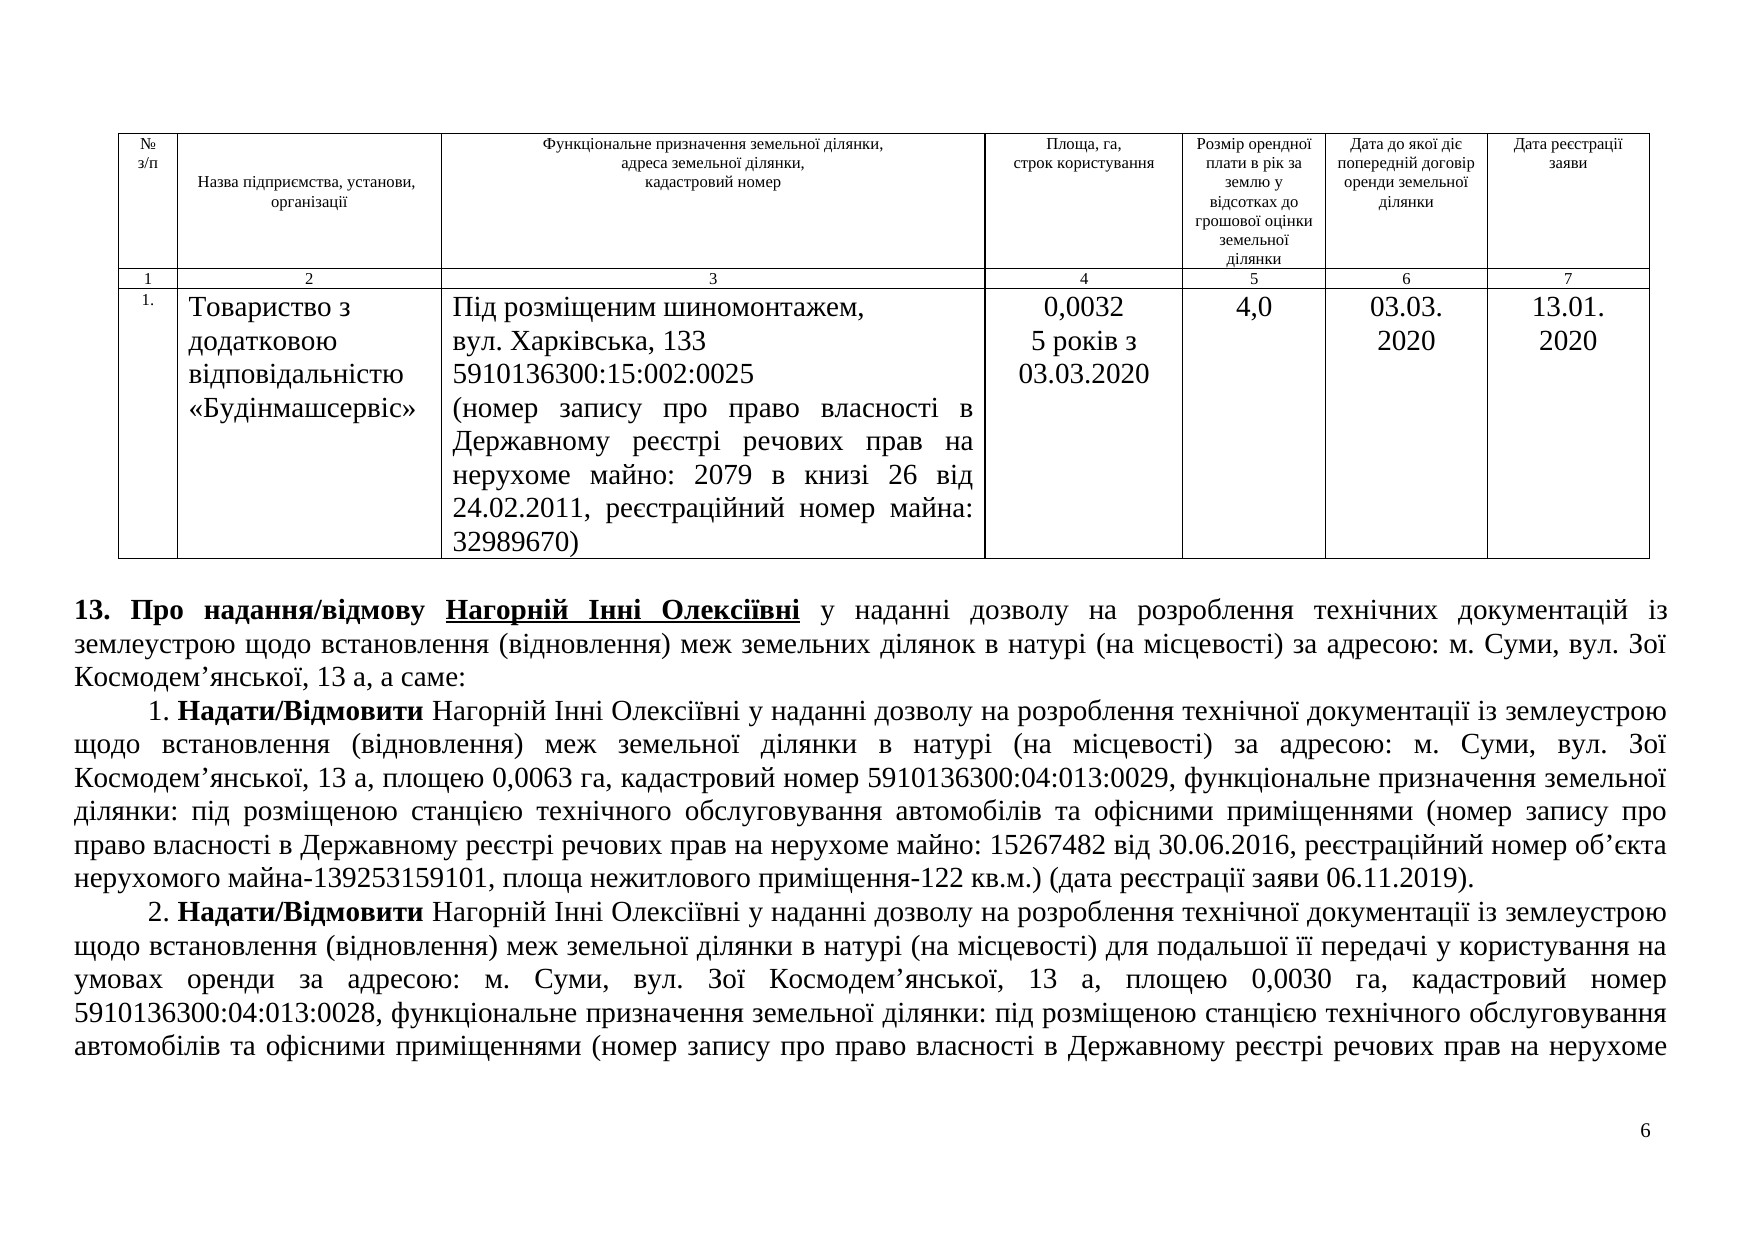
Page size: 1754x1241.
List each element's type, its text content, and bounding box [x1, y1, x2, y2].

table_header Функціональне призначення земельної ділянки, адреса земельної ділянки, кадастровий номер [442, 134, 984, 268]
table_cell 4 [986, 269, 1182, 288]
text 1. Надати/Відмовити Нагорній Інні Олексіївні у наданні дозволу на розроблення технічної документації із землеустрою щодо встановлення (відновлення) меж земельної ділянки в натурі (на місцевості) за адресою: м. Суми, вул. Зої Космодем’янської, 13 а, площею 0,0063 га, кадастровий номер 5910136300:04:013:0029, функціональне призначення земельної ділянки: під розміщеною станцією технічного обслуговування автомобілів та офісними приміщеннями (номер запису про право власності в Державному реєстрі речових прав на нерухоме майно: 15267482 від 30.06.2016, реєстраційний номер об’єкта нерухомого майна-139253159101, площа нежитлового приміщення-122 кв.м.) (дата реєстрації заяви 06.11.2019). [74, 693, 1668, 894]
text 13. Про надання/відмову Нагорній Інні Олексіївні у наданні дозволу на розроблення технічних документацій із землеустрою щодо встановлення (відновлення) меж земельних ділянок в натурі (на місцевості) за адресою: м. Суми, вул. Зої Космодем’янської, 13 а, а саме: [74, 592, 1668, 693]
table_cell 7 [1488, 269, 1649, 288]
table_cell 1 [119, 269, 177, 288]
table_header Площа, га, строк користування [986, 134, 1182, 268]
table_cell Товариство з додатковою відповідальністю «Будінмашсервіс» [178, 289, 441, 558]
table_cell 1. [119, 289, 177, 558]
table_cell 03.03. 2020 [1326, 289, 1487, 558]
table_header Назва підприємства, установи, організації [178, 134, 441, 268]
table_header Дата до якої діє попередній договір оренди земельної ділянки [1326, 134, 1487, 268]
table_header № з/п [119, 134, 177, 268]
table_cell 3 [442, 269, 984, 288]
table_cell 6 [1326, 269, 1487, 288]
table_cell 0,0032 5 років з 03.03.2020 [986, 289, 1182, 558]
table_cell 13.01. 2020 [1488, 289, 1649, 558]
table_cell 4,0 [1183, 289, 1325, 558]
table_cell 5 [1183, 269, 1325, 288]
table_cell Під розміщеним шиномонтажем, вул. Харківська, 133 5910136300:15:002:0025 (номер запису про право власності в Державному реєстрі речових прав на нерухоме майно: 2079 в книзі 26 від 24.02.2011, реєстраційний номер майна: 32989670) [442, 289, 984, 558]
table_cell 2 [178, 269, 441, 288]
table_header Розмір орендної плати в рік за землю у відсотках до грошової оцінки земельної ділянки [1183, 134, 1325, 268]
table_header Дата реєстрації заяви [1488, 134, 1649, 268]
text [74, 894, 1668, 1062]
